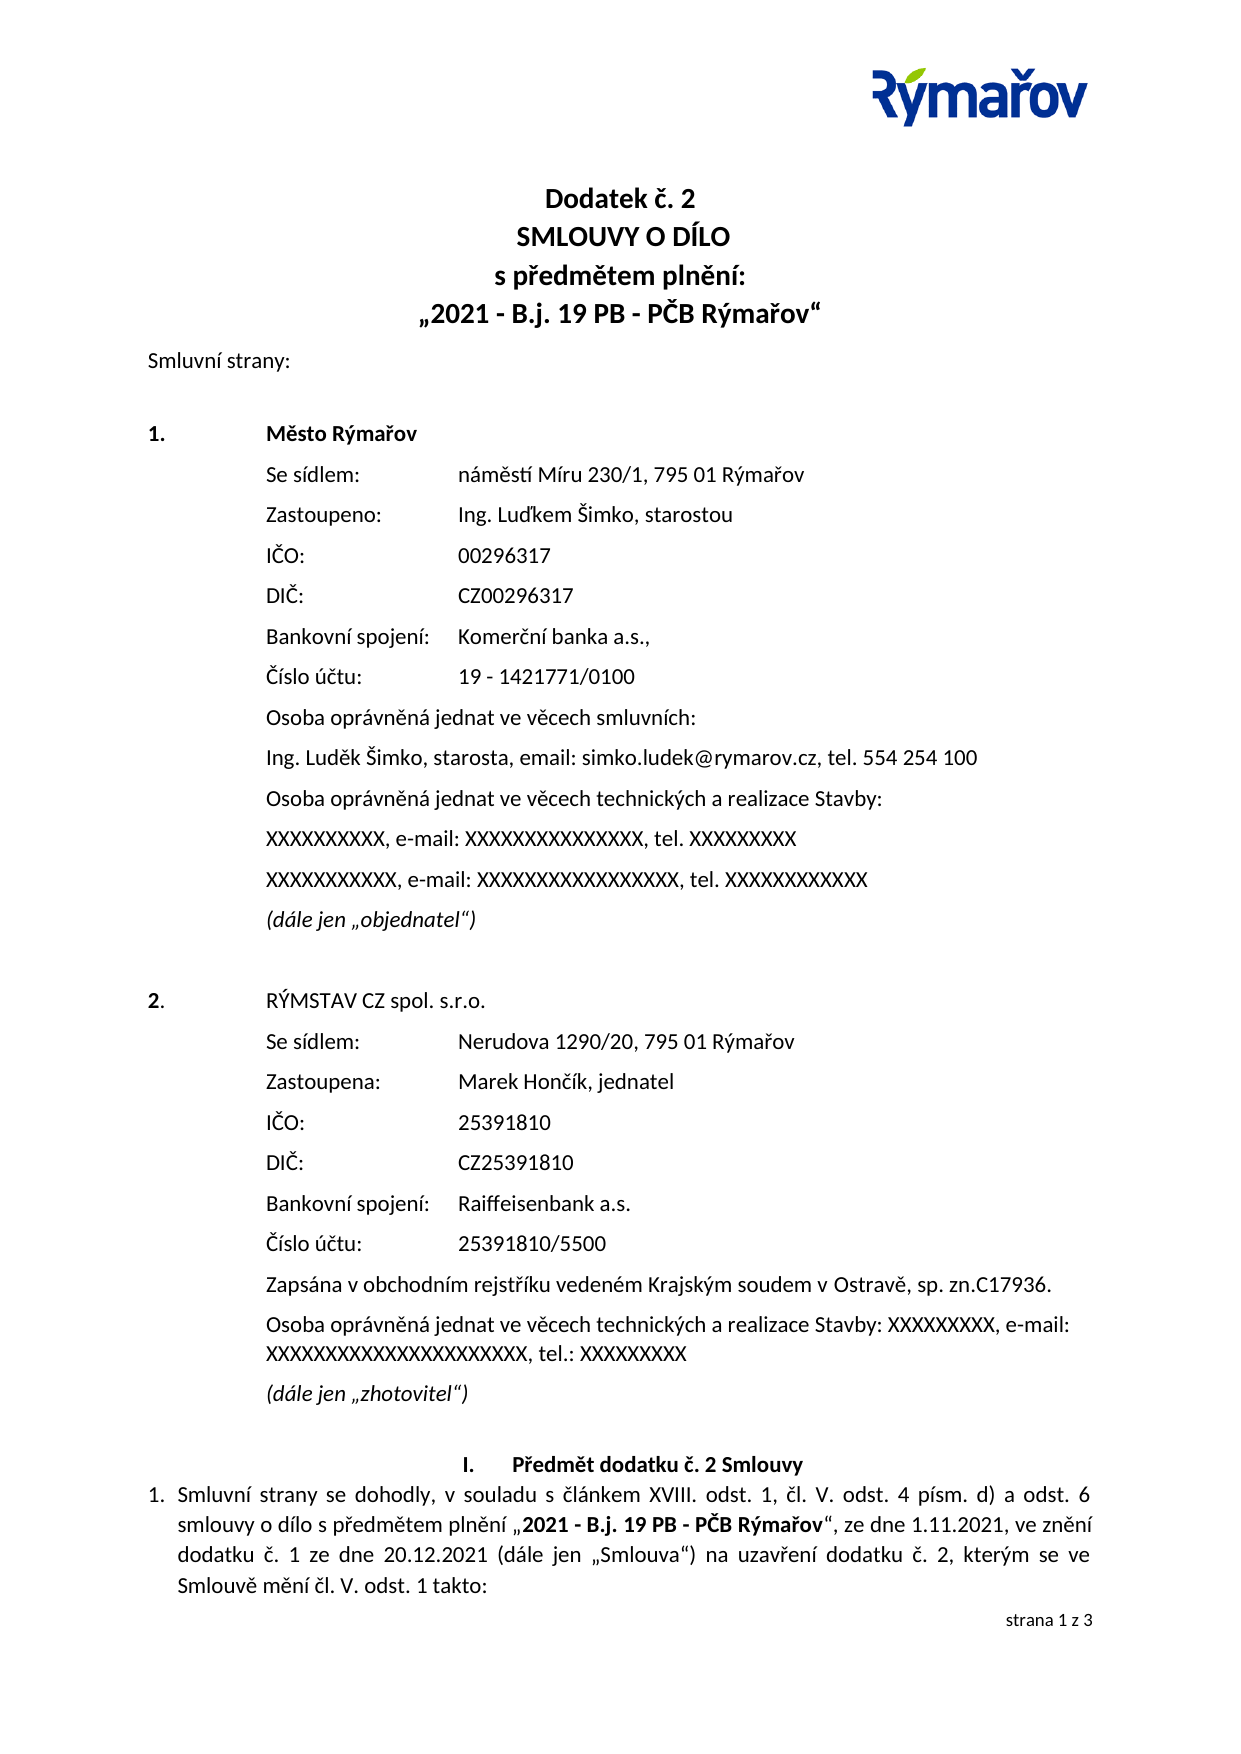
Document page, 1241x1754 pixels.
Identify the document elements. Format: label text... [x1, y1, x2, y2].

text (dále jen „zhotovitel“) [148, 1379, 1092, 1407]
list Smluvní strany se dohodly, v souladu s článkem XVIII. odst. 1, čl. V. odst. 4 písm. d) a odst. 6 smlouvy o dílo s předmětem plnění „2021 - B.j. 19 PB - PČB Rýmařov“, ze dne 1.11.2021, ve znění dodatku č. 1 ze dne 20.12.2021 (dále jen „Smlouva“) na uzavření dodatku č. 2, kterým se ve Smlouvě mění čl. V. odst. 1 takto: [148, 1480, 1092, 1599]
text Ing. Luděk Šimko, starosta, email: simko.ludek@rymarov.cz, tel. 554 254 100 [148, 743, 1092, 771]
text 1. Město Rýmařov [148, 419, 1092, 447]
text s předmětem plnění: [148, 257, 1092, 292]
text DIČ: CZ00296317 [148, 581, 1092, 609]
text IČO: 00296317 [148, 541, 1092, 569]
text Se sídlem: [148, 1027, 1092, 1055]
text XXXXXXXXXX, e-mail: XXXXXXXXXXXXXXX, tel. XXXXXXXXX [148, 824, 1092, 852]
text Zastoupena: [148, 1067, 1092, 1096]
text Zastoupeno: Ing. Luďkem Šimko, starostou [148, 500, 1092, 528]
text IČO: [148, 1108, 1092, 1136]
text Bankovní spojení: [148, 1189, 1092, 1217]
text Číslo účtu: 19 - 1421771/0100 [148, 662, 1092, 690]
list Předmět dodatku č. 2 Smlouvy [185, 1450, 1092, 1478]
text Číslo účtu: [148, 1229, 1092, 1258]
text 2. [148, 986, 1092, 1014]
text Osoba oprávněná jednat ve věcech smluvních: [148, 703, 1092, 731]
text Smluvní strany: [148, 346, 1092, 374]
text DIČ: [148, 1148, 1092, 1177]
text Se sídlem: náměstí Míru 230/1, 795 01 Rýmařov [148, 460, 1092, 488]
text (dále jen „objednatel“) [148, 905, 1092, 933]
text Bankovní spojení: Komerční banka a.s., [148, 622, 1092, 650]
text SMLOUVY O DÍLO [148, 218, 1092, 254]
text Osoba oprávněná jednat ve věcech technických a realizace Stavby: [148, 784, 1092, 812]
text XXXXXXXXXXX, e-mail: XXXXXXXXXXXXXXXXX, tel. XXXXXXXXXXXX [148, 865, 1092, 893]
text „2021 - B.j. 19 PB - PČB Rýmařov“ [148, 295, 1092, 331]
text Dodatek č. 2 [148, 180, 1092, 216]
picture [872, 67, 1088, 127]
text Zapsána v obchodním rejstříku vedeném Krajským soudem v , sp. zn.. [266, 1270, 1092, 1298]
text Osoba oprávněná jednat ve věcech technických a realizace Stavby: XXXXXXXXX, e-mail: , tel.: [266, 1311, 1092, 1367]
